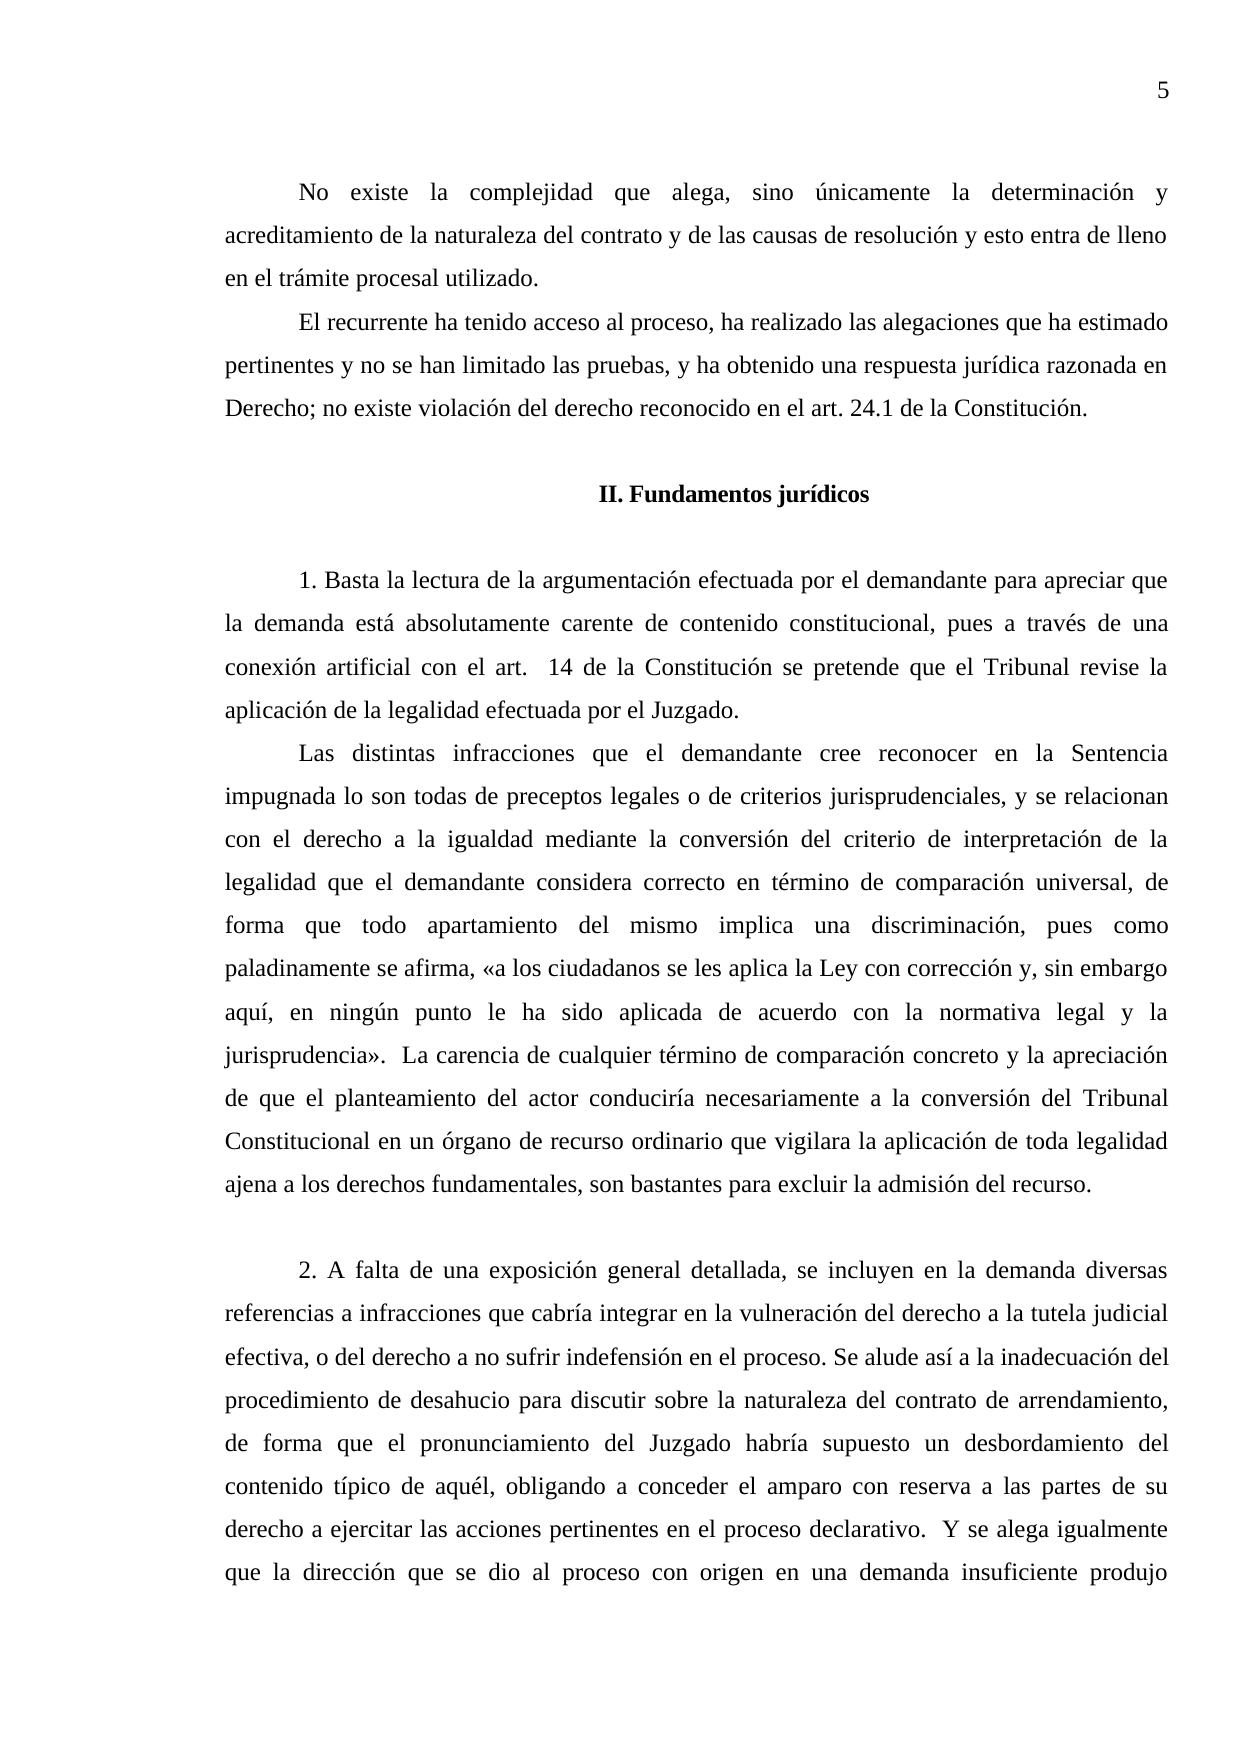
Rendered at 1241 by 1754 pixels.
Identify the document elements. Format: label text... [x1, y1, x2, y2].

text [224, 1255, 1169, 1586]
text El recurrente ha tenido acceso al proceso, ha realizado las alegaciones que ha estimado pertinentes y no se han limitado las pruebas, y ha obtenido una respuesta jurídica razonada en Derecho; no existe violación del derecho reconocido en el art. 24.1 de la Constitución. [224, 307, 1169, 422]
subtitle II. Fundamentos jurídicos [224, 479, 1169, 508]
text 1. Basta la lectura de la argumentación efectuada por el demandante para apreciar que la demanda está absolutamente carente de contenido constitucional, pues a través de una conexión artificial con el art. 14 de la Constitución se pretende que el Tribunal revise la aplicación de la legalidad efectuada por el Juzgado. [224, 565, 1169, 723]
text Las distintas infracciones que el demandante cree reconocer en la Sentencia impugnada lo son todas de preceptos legales o de criterios jurisprudenciales, y se relacionan con el derecho a la igualdad mediante la conversión del criterio de interpretación de la legalidad que el demandante considera correcto en término de comparación universal, de forma que todo apartamiento del mismo implica una discriminación, pues como paladinamente se afirma, «a los ciudadanos se les aplica la Ley con corrección y, sin embargo aquí, en ningún punto le ha sido aplicada de acuerdo con la normativa legal y la jurisprudencia». La carencia de cualquier término de comparación concreto y la apreciación de que el planteamiento del actor conduciría necesariamente a la conversión del Tribunal Constitucional en un órgano de recurso ordinario que vigilara la aplicación de toda legalidad ajena a los derechos fundamentales, son bastantes para excluir la admisión del recurso. [224, 738, 1169, 1198]
text No existe la complejidad que alega, sino únicamente la determinación y acreditamiento de la naturaleza del contrato y de las causas de resolución y esto entra de lleno en el trámite procesal utilizado. [224, 177, 1169, 292]
